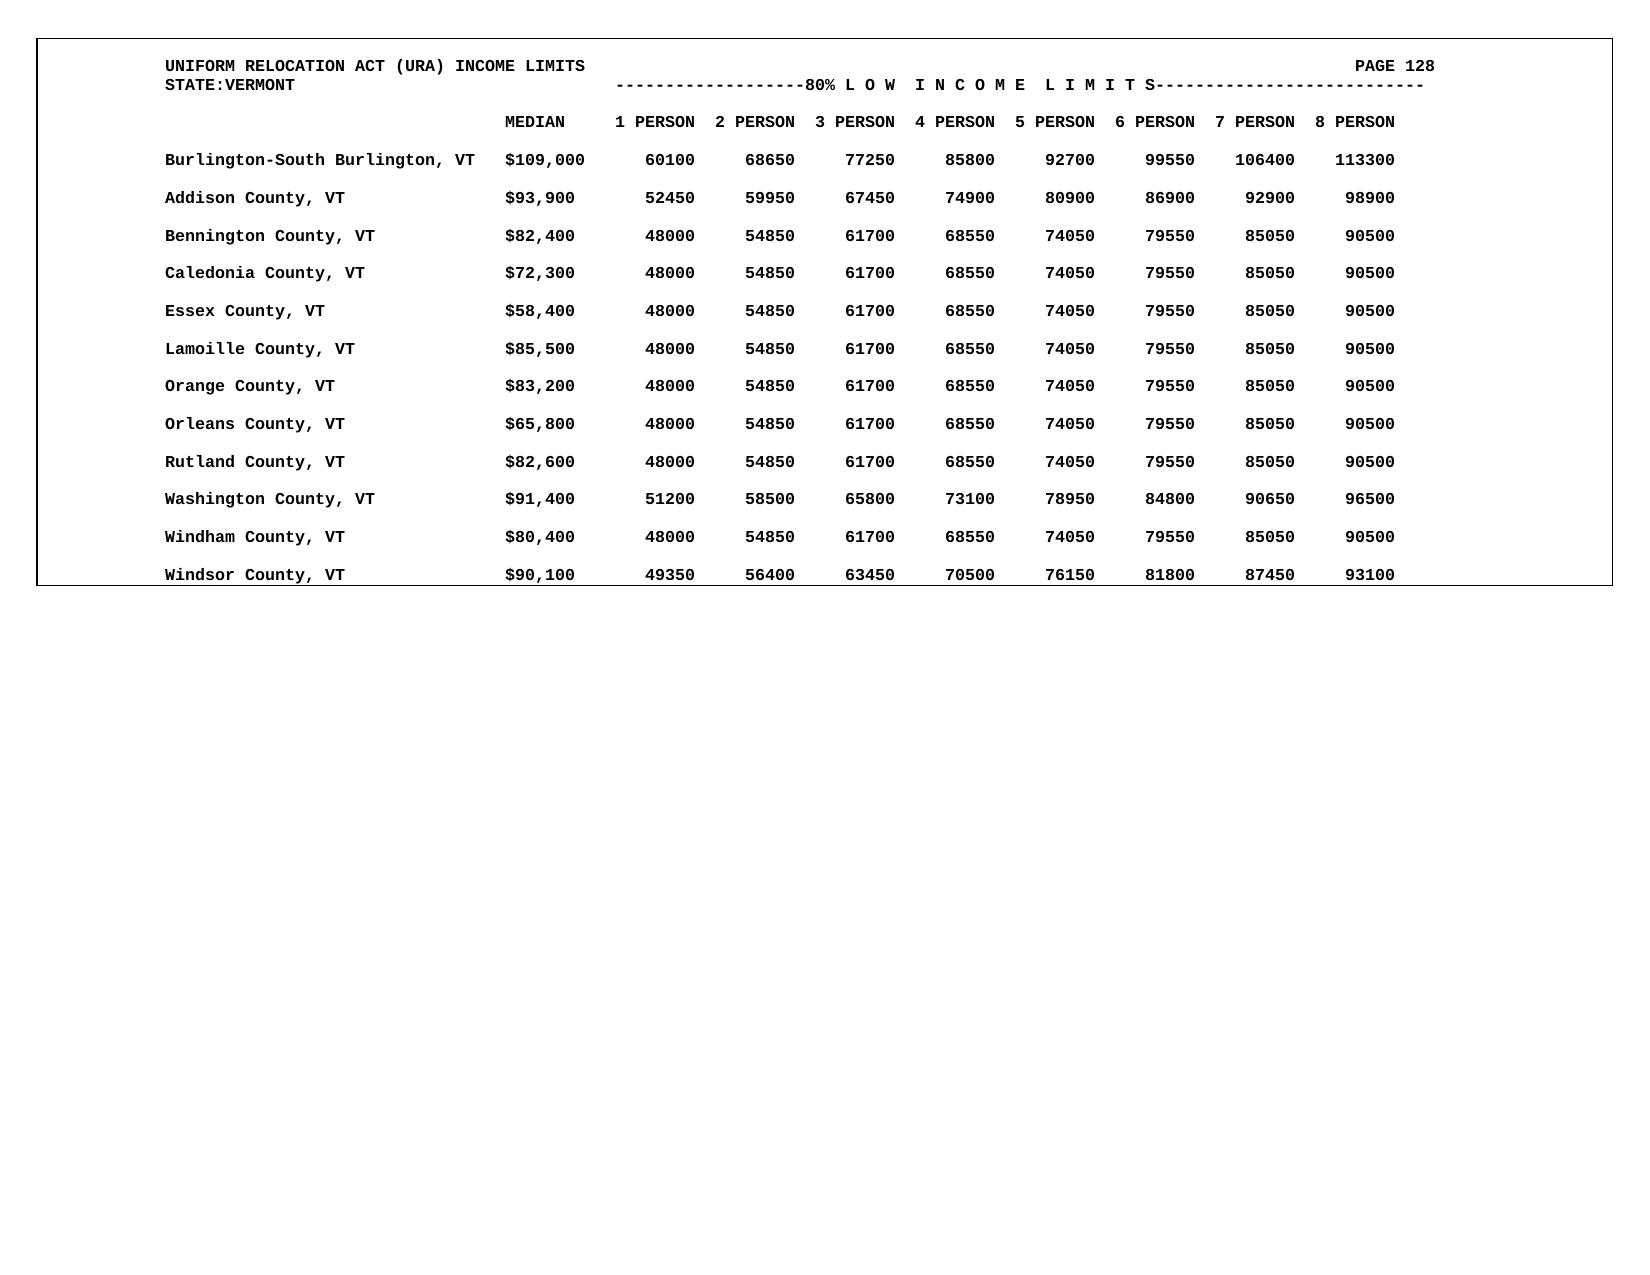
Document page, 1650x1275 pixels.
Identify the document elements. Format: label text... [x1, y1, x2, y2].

text UNIFORM RELOCATION ACT (URA) INCOME LIMITS PAGE 128 STATE:VERMONT -------------------80% L O W I N C O M E L I M I T S--------------------------- MEDIAN 1 PERSON 2 PERSON 3 PERSON 4 PERSON 5 PERSON 6 PERSON 7 PERSON 8 PERSON Burlington-South Burlington, VT $109,000 60100 68650 77250 85800 92700 99550 106400 113300 Addison County, VT $93,900 52450 59950 67450 74900 80900 86900 92900 98900 Bennington County, VT $82,400 48000 54850 61700 68550 74050 79550 85050 90500 Caledonia County, VT $72,300 48000 54850 61700 68550 74050 79550 85050 90500 Essex County, VT $58,400 48000 54850 61700 68550 74050 79550 85050 90500 Lamoille County, VT $85,500 48000 54850 61700 68550 74050 79550 85050 90500 Orange County, VT $83,200 48000 54850 61700 68550 74050 79550 85050 90500 Orleans County, VT $65,800 48000 54850 61700 68550 74050 79550 85050 90500 Rutland County, VT $82,600 48000 54850 61700 68550 74050 79550 85050 90500 Washington County, VT $91,400 51200 58500 65800 73100 78950 84800 90650 96500 Windham County, VT $80,400 48000 54850 61700 68550 74050 79550 85050 90500 Windsor County, VT $90,100 49350 56400 63450 70500 76150 81800 87450 93100 [38, 39, 1612, 585]
